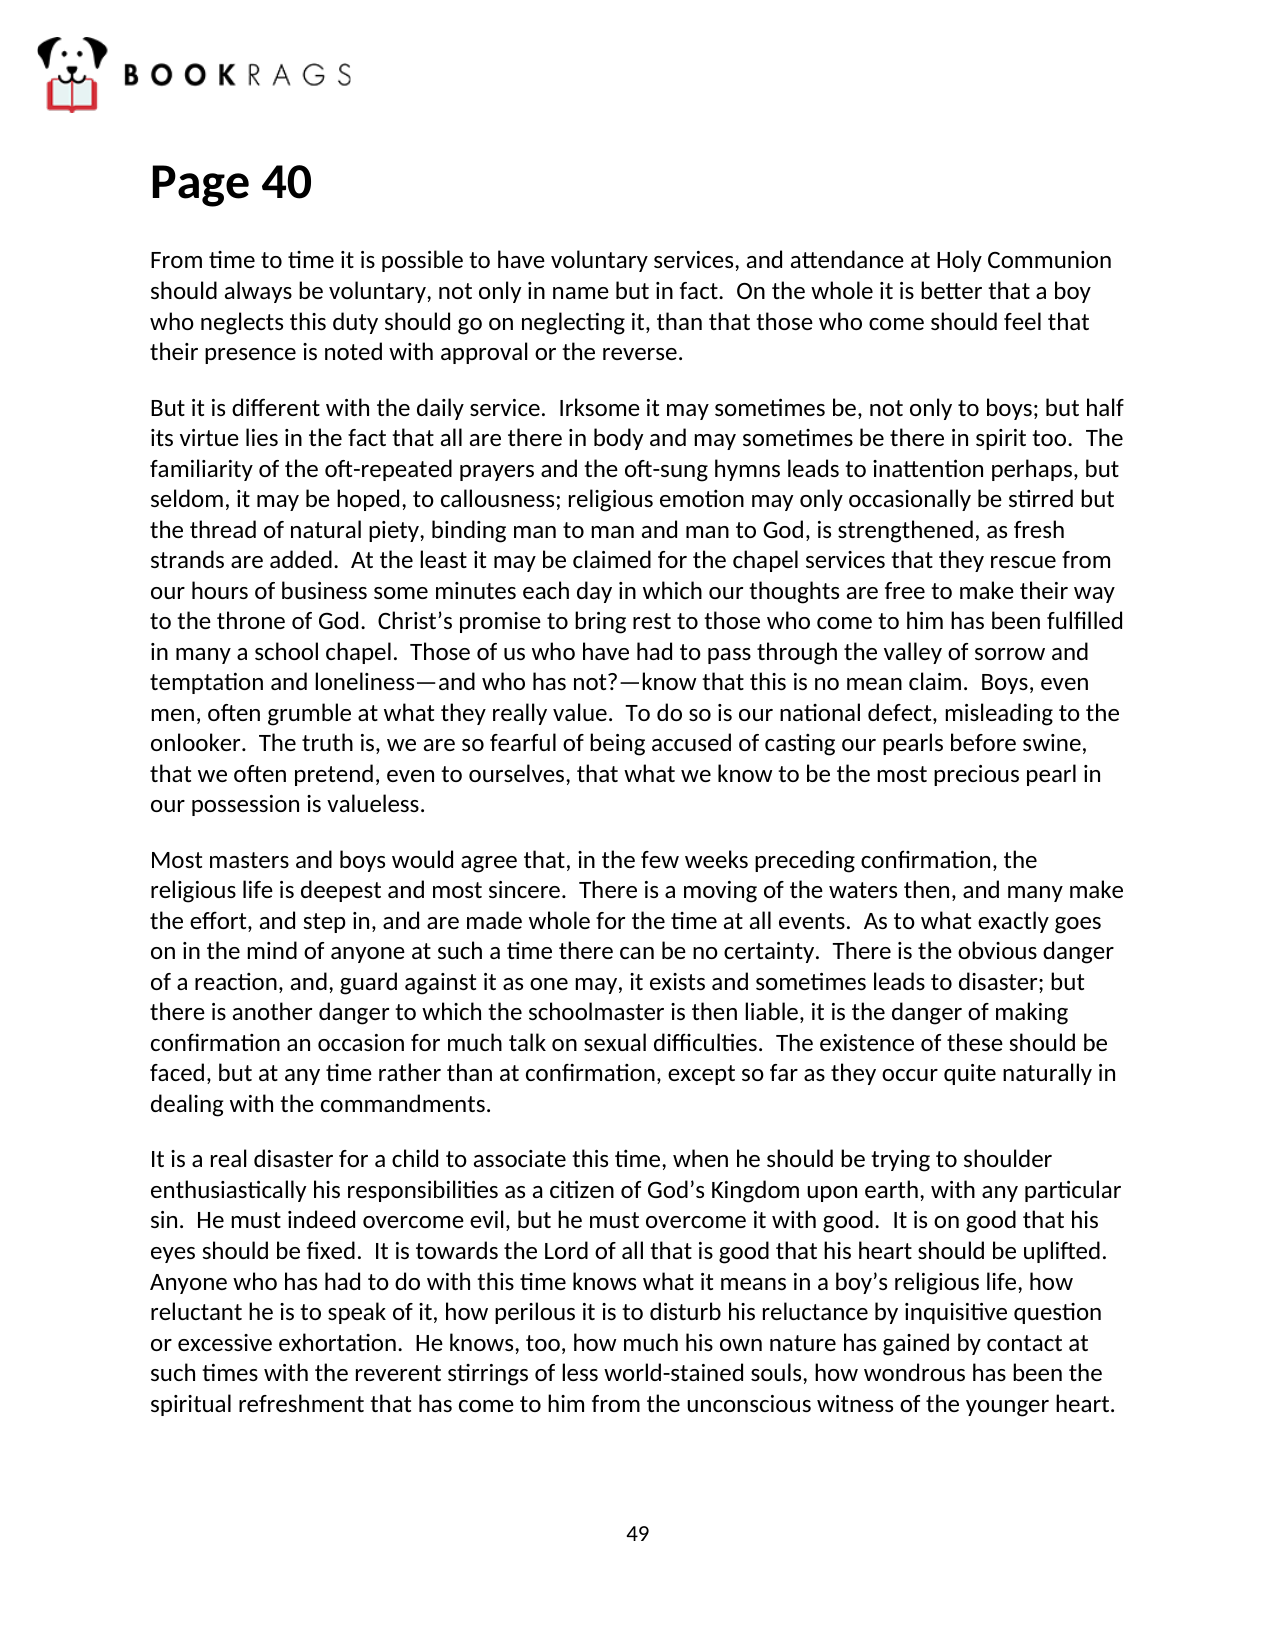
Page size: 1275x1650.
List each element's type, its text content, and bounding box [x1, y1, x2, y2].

text Most masters and boys would agree that, in the few weeks preceding confirmation, the religious life is deepest and most sincere. There is a moving of the waters then, and many make the effort, and step in, and are made whole for the time at all events. As to what exactly goes on in the mind of anyone at such a time there can be no certainty. There is the obvious danger of a reaction, and, guard against it as one may, it exists and sometimes leads to disaster; but there is another danger to which the schoolmaster is then liable, it is the danger of making confirmation an occasion for much talk on sexual difficulties. The existence of these should be faced, but at any time rather than at confirmation, except so far as they occur quite naturally in dealing with the commandments. [150, 844, 1125, 1119]
text Page 40 [150, 150, 1125, 211]
text But it is different with the daily service. Irksome it may sometimes be, not only to boys; but half its virtue lies in the fact that all are there in body and may sometimes be there in spirit too. The familiarity of the oft-repeated prayers and the oft-sung hymns leads to inattention perhaps, but seldom, it may be hoped, to callousness; religious emotion may only occasionally be stirred but the thread of natural piety, binding man to man and man to God, is strengthened, as fresh strands are added. At the least it may be claimed for the chapel services that they rescue from our hours of business some minutes each day in which our thoughts are free to make their way to the throne of God. Christ’s promise to bring rest to those who come to him has been fulfilled in many a school chapel. Those of us who have had to pass through the valley of sorrow and temptation and loneliness—­and who has not?—­know that this is no mean claim. Boys, even men, often grumble at what they really value. To do so is our national defect, misleading to the onlooker. The truth is, we are so fearful of being accused of casting our pearls before swine, that we often pretend, even to ourselves, that what we know to be the most precious pearl in our possession is valueless. [150, 392, 1125, 819]
picture [37, 37, 351, 113]
text From time to time it is possible to have voluntary services, and attendance at Holy Communion should always be voluntary, not only in name but in fact. On the whole it is better that a boy who neglects this duty should go on neglecting it, than that those who come should feel that their presence is noted with approval or the reverse. [150, 244, 1125, 367]
text It is a real disaster for a child to associate this time, when he should be trying to shoulder enthusiastically his responsibilities as a citizen of God’s Kingdom upon earth, with any particular sin. He must indeed overcome evil, but he must overcome it with good. It is on good that his eyes should be fixed. It is towards the Lord of all that is good that his heart should be uplifted. Anyone who has had to do with this time knows what it means in a boy’s religious life, how reluctant he is to speak of it, how perilous it is to disturb his reluctance by inquisitive question or excessive exhortation. He knows, too, how much his own nature has gained by contact at such times with the reverent stirrings of less world-stained souls, how wondrous has been the spiritual refreshment that has come to him from the unconscious witness of the younger heart. [150, 1144, 1125, 1418]
